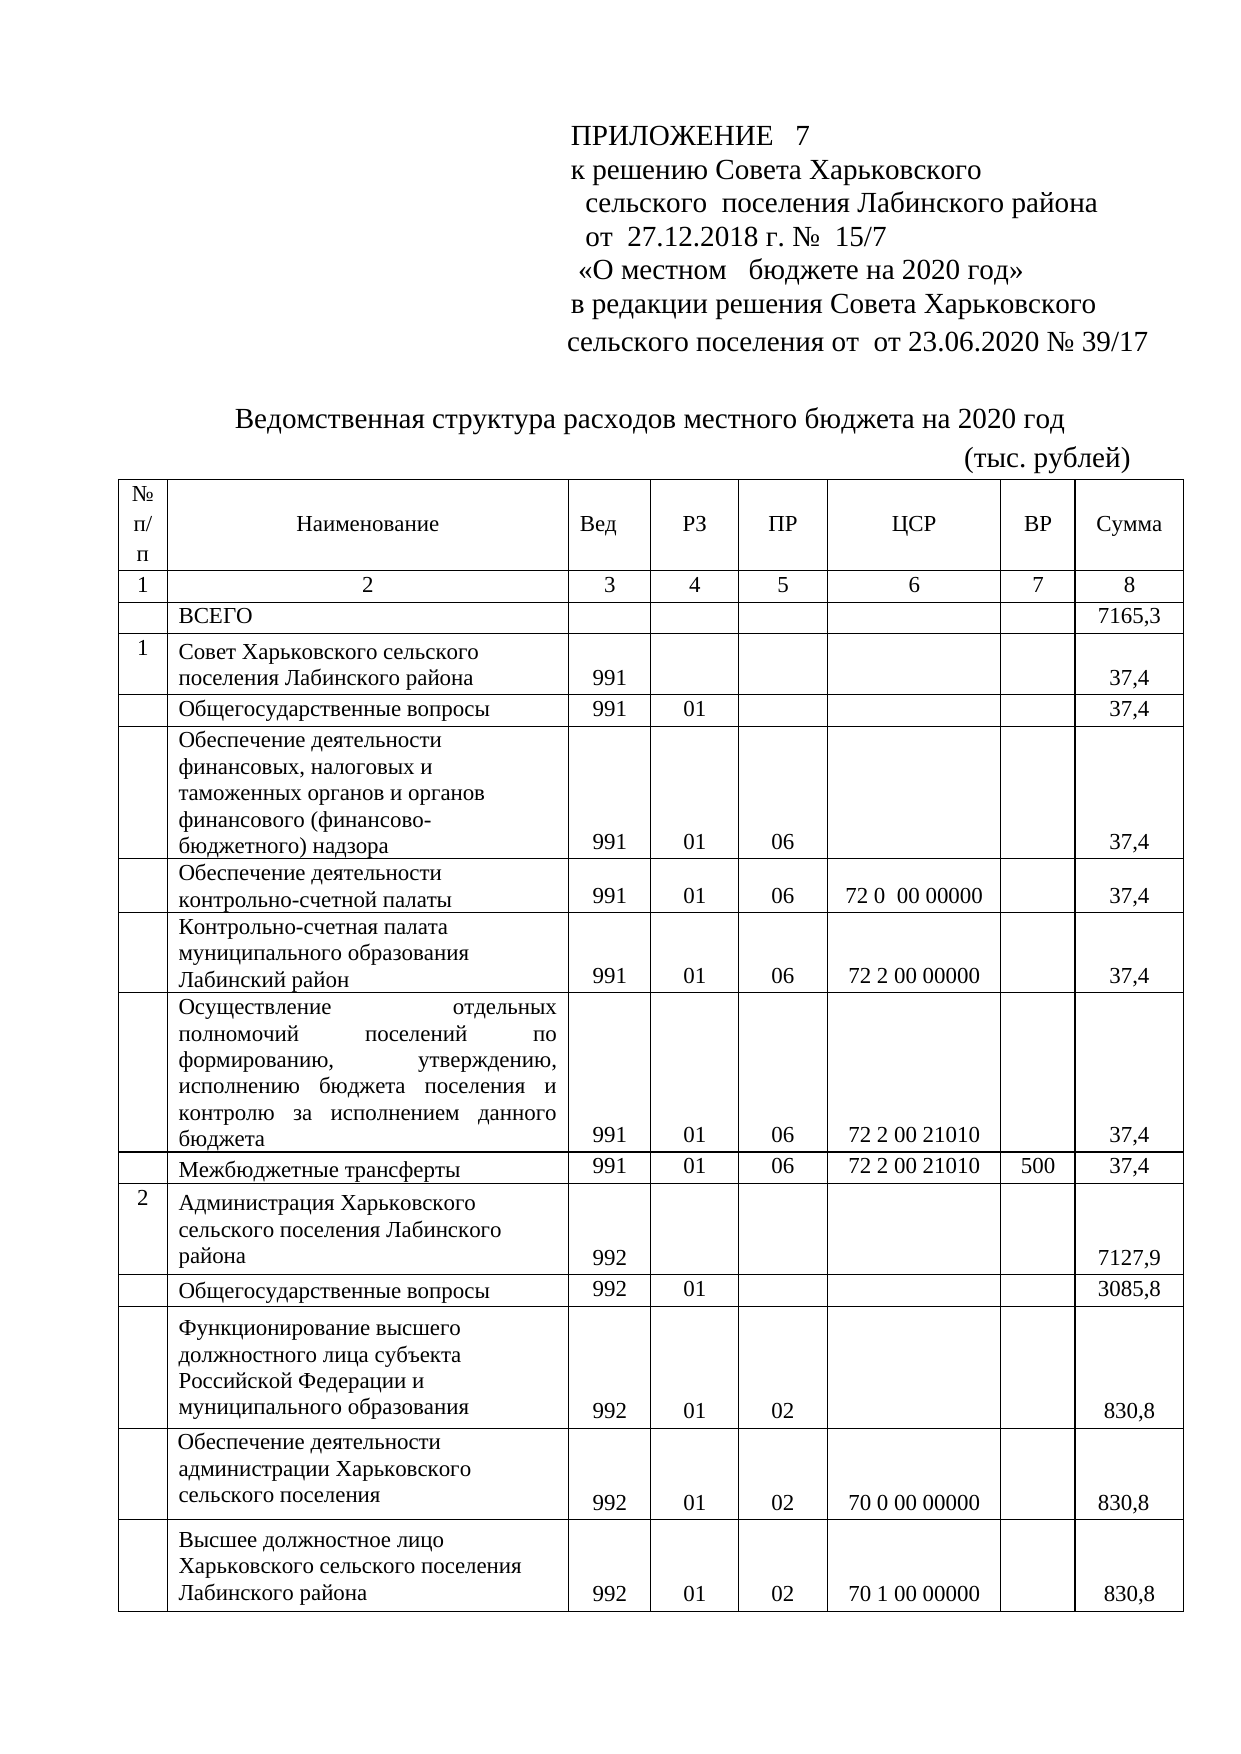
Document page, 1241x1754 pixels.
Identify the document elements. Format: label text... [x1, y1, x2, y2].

table_cell 5 [739, 571, 827, 602]
table_cell 37,4 [1076, 727, 1183, 858]
table_cell Общегосударственные вопросы [168, 1275, 568, 1306]
table_cell 06 [739, 727, 827, 858]
table_cell [119, 1153, 167, 1183]
table_cell [119, 913, 167, 992]
table_cell 830,8 [1076, 1307, 1183, 1427]
table_cell 500 [1001, 1153, 1074, 1183]
table_cell 37,4 [1076, 634, 1183, 694]
table_cell [1001, 1429, 1074, 1519]
table_header ВР [1001, 480, 1074, 570]
table_cell 37,4 [1076, 695, 1183, 726]
table_cell 06 [739, 859, 827, 912]
table_cell [828, 1307, 1000, 1427]
table_header № п/п [119, 480, 167, 570]
table_cell 991 [569, 1153, 650, 1183]
table_cell [119, 993, 167, 1151]
table_cell Функционирование высшего должностного лица субъекта Российской Федерации и муниципального образования [168, 1307, 568, 1427]
table_cell [1001, 993, 1074, 1151]
table_cell 06 [739, 913, 827, 992]
table_cell 3085,8 [1076, 1275, 1183, 1306]
table_cell [828, 603, 1000, 633]
table_cell [1001, 634, 1074, 694]
table_cell 7165,3 [1076, 603, 1183, 633]
table_cell 01 [651, 1520, 738, 1611]
table_cell [119, 1275, 167, 1306]
table_cell 70 0 00 00000 [828, 1429, 1000, 1519]
table_cell 01 [651, 695, 738, 726]
table_cell 4 [651, 571, 738, 602]
table_cell 1 [119, 634, 167, 694]
table_cell [119, 1429, 167, 1519]
table_cell [828, 1275, 1000, 1306]
text «О местном бюджете на 2020 год» [148, 252, 1152, 286]
table_cell 01 [651, 993, 738, 1151]
table_cell 37,4 [1076, 859, 1183, 912]
text Ведомственная структура расходов местного бюджета на 2020 год [148, 402, 1152, 435]
table_cell Обеспечение деятельности финансовых, налоговых и таможенных органов и органов финансового (финансово-бюджетного) надзора [168, 727, 568, 858]
table_cell 991 [569, 727, 650, 858]
table_cell [651, 634, 738, 694]
table_cell [739, 695, 827, 726]
table_cell [828, 695, 1000, 726]
table_cell [828, 634, 1000, 694]
table_cell 2 [168, 571, 568, 602]
table_cell [119, 603, 167, 633]
table_cell 991 [569, 993, 650, 1151]
text от 27.12.2018 г. № 15/7 [148, 219, 1152, 252]
table_cell 1 [119, 571, 167, 602]
table_cell [828, 1184, 1000, 1274]
table_cell Контрольно-счетная палата муниципального образования Лабинский район [168, 913, 568, 992]
table_cell [119, 695, 167, 726]
table_cell 7127,9 [1076, 1184, 1183, 1274]
table_cell [119, 727, 167, 858]
table_cell Обеспечение деятельности администрации Харьковского сельского поселения [168, 1429, 568, 1519]
table_cell 6 [828, 571, 1000, 602]
table_cell 2 [119, 1184, 167, 1274]
table_cell 37,4 [1076, 1153, 1183, 1183]
text (тыс. рублей) [148, 440, 1152, 474]
table_cell [739, 1184, 827, 1274]
table_cell 7 [1001, 571, 1074, 602]
table_cell 830,8 [1076, 1520, 1183, 1611]
table_cell 830,8 [1076, 1429, 1183, 1519]
table_cell 991 [569, 913, 650, 992]
table_header Вед [569, 480, 650, 570]
table_cell [119, 1307, 167, 1427]
table_cell 37,4 [1076, 993, 1183, 1151]
table_cell Межбюджетные трансферты [168, 1153, 568, 1183]
table_cell 72 2 00 00000 [828, 913, 1000, 992]
table_cell 991 [569, 695, 650, 726]
text к решению Совета Харьковского [148, 152, 1152, 185]
table_cell [1001, 1184, 1074, 1274]
table_cell 992 [569, 1307, 650, 1427]
table_cell [739, 603, 827, 633]
table_cell [1001, 1520, 1074, 1611]
table_cell [739, 634, 827, 694]
table_cell 02 [739, 1520, 827, 1611]
table_header Сумма [1076, 480, 1183, 570]
table_cell [1001, 1275, 1074, 1306]
text сельского поселения Лабинского района [148, 185, 1152, 219]
table_cell Высшее должностное лицо Харьковского сельского поселения Лабинского района [168, 1520, 568, 1611]
table_cell 3 [569, 571, 650, 602]
table_cell [1001, 695, 1074, 726]
table_cell [569, 603, 650, 633]
table_cell Совет Харьковского сельского поселения Лабинского района [168, 634, 568, 694]
table_cell 02 [739, 1307, 827, 1427]
table_cell [651, 603, 738, 633]
table_cell [739, 1275, 827, 1306]
table_cell 992 [569, 1275, 650, 1306]
text в редакции решения Совета Харьковского [148, 286, 1152, 319]
table_cell 992 [569, 1429, 650, 1519]
table_cell 01 [651, 913, 738, 992]
table_cell 01 [651, 1307, 738, 1427]
table_header ПР [739, 480, 827, 570]
table_cell [1001, 913, 1074, 992]
table_cell Осуществление отдельных полномочий поселений по формированию, утверждению, исполнению бюджета поселения и контролю за исполнением данного бюджета [168, 993, 568, 1151]
table_header РЗ [651, 480, 738, 570]
table_cell [1001, 603, 1074, 633]
table_cell 8 [1076, 571, 1183, 602]
table_cell [119, 1520, 167, 1611]
table_cell 01 [651, 1429, 738, 1519]
table_cell Обеспечение деятельности контрольно-счетной палаты [168, 859, 568, 912]
table_cell [828, 727, 1000, 858]
table_cell Общегосударственные вопросы [168, 695, 568, 726]
table_cell 72 0 00 00000 [828, 859, 1000, 912]
table_cell 06 [739, 993, 827, 1151]
table_cell [1001, 1307, 1074, 1427]
table_cell 01 [651, 1275, 738, 1306]
table_cell 991 [569, 634, 650, 694]
table_header Наименование [168, 480, 568, 570]
table_cell [651, 1184, 738, 1274]
table_cell ВСЕГО [168, 603, 568, 633]
text ПРИЛОЖЕНИЕ 7 [148, 118, 1152, 152]
table_cell [1001, 727, 1074, 858]
table_cell 01 [651, 859, 738, 912]
table_cell 992 [569, 1184, 650, 1274]
table_cell [119, 859, 167, 912]
table_cell 992 [569, 1520, 650, 1611]
table_cell 70 1 00 00000 [828, 1520, 1000, 1611]
table_cell 06 [739, 1153, 827, 1183]
table_cell 02 [739, 1429, 827, 1519]
table_cell 37,4 [1076, 913, 1183, 992]
table_cell Администрация Харьковского сельского поселения Лабинского района [168, 1184, 568, 1274]
table_cell 01 [651, 1153, 738, 1183]
table_cell 991 [569, 859, 650, 912]
table_cell 72 2 00 21010 [828, 993, 1000, 1151]
text сельского поселения от от 23.06.2020 № 39/17 [148, 324, 1152, 358]
table_cell 72 2 00 21010 [828, 1153, 1000, 1183]
table_header ЦСР [828, 480, 1000, 570]
table_cell [1001, 859, 1074, 912]
table_cell 01 [651, 727, 738, 858]
